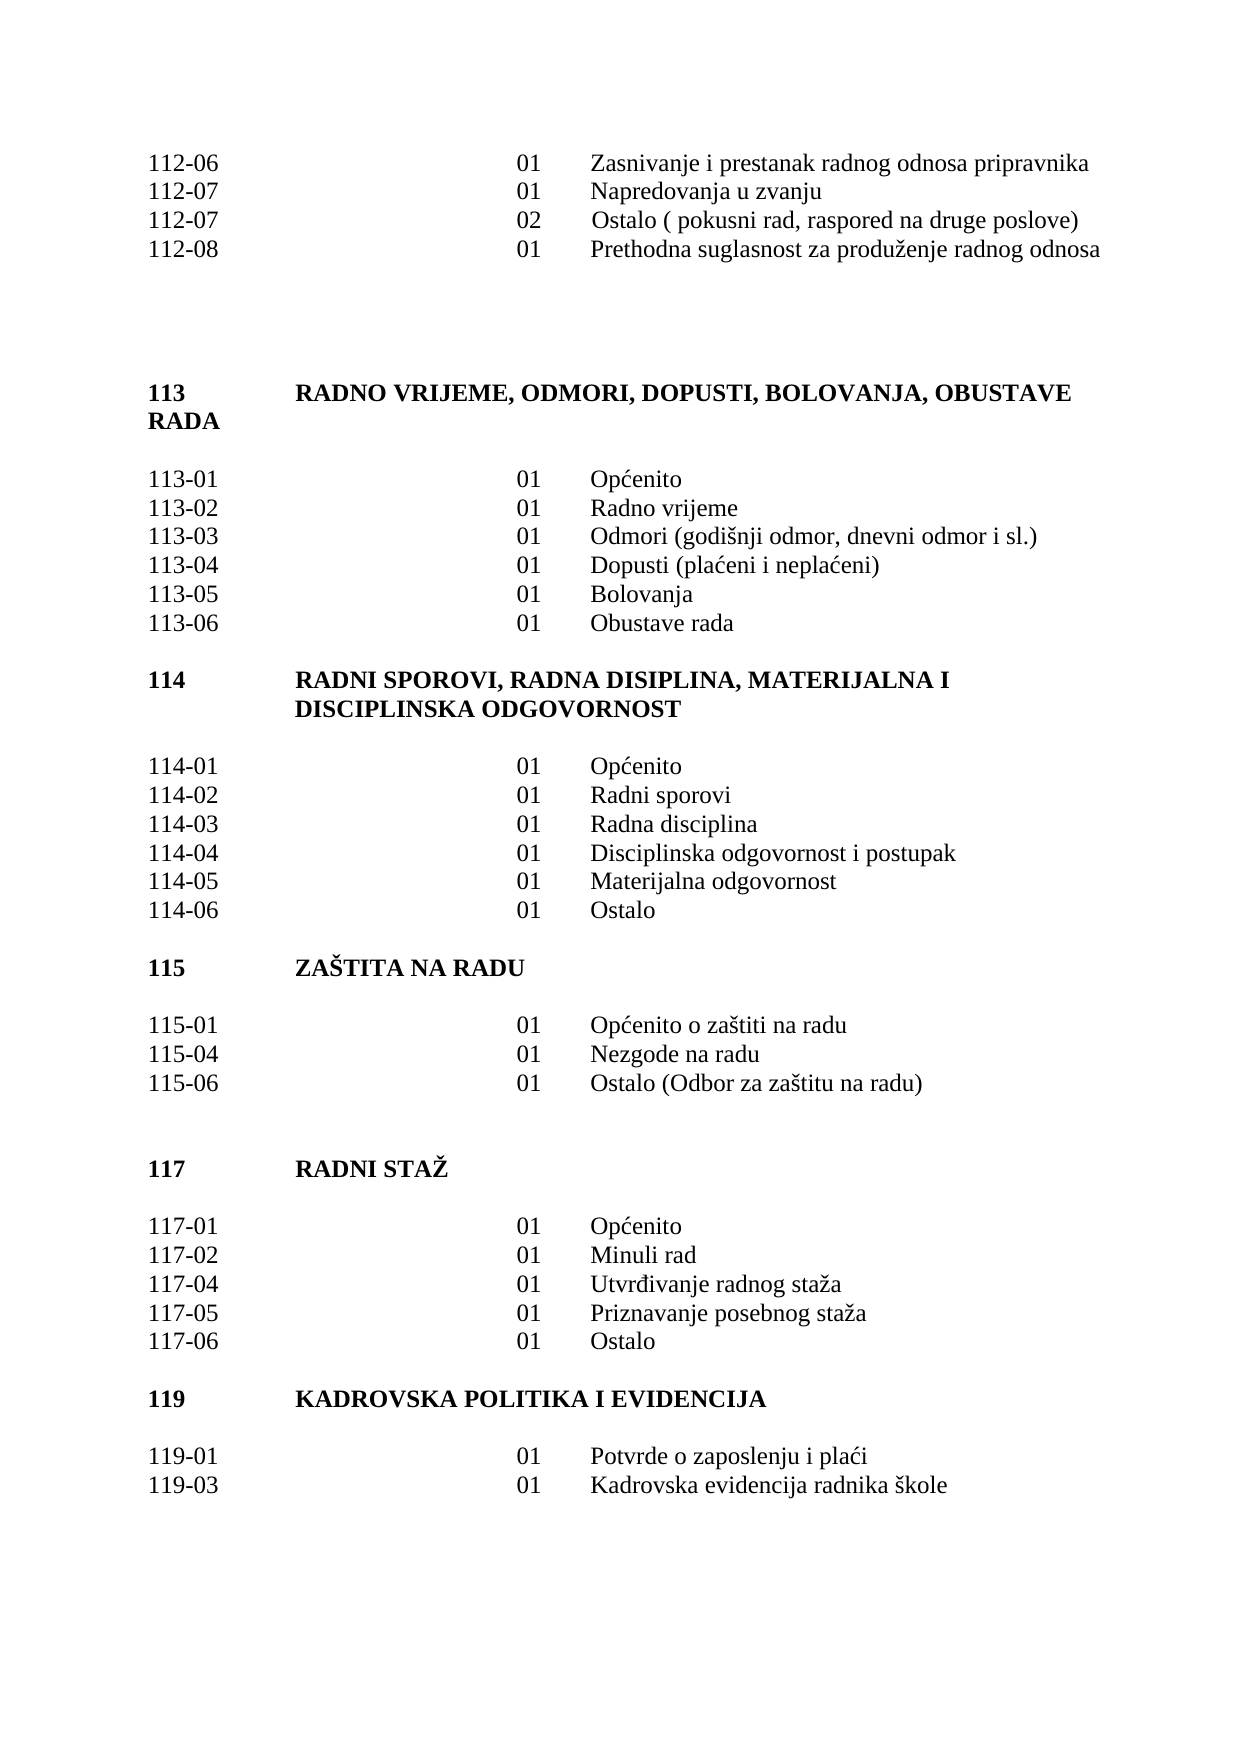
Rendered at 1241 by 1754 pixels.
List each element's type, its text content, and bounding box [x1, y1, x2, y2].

text 117 RADNI STAŽ [148, 1154, 1122, 1183]
text 117-02 01 Minuli rad [148, 1240, 1122, 1269]
text 112-07 01 Napredovanja u zvanju [148, 176, 1122, 205]
text 119 KADROVSKA POLITIKA I EVIDENCIJA [148, 1384, 1122, 1413]
text 114 RADNI SPOROVI, RADNA DISIPLINA, MATERIJALNA I DISCIPLINSKA ODGOVORNOST [148, 665, 1122, 723]
text 117-05 01 Priznavanje posebnog staža [148, 1298, 1122, 1326]
text 117-06 01 Ostalo [148, 1326, 1122, 1355]
text 113-04 01 Dopusti (plaćeni i neplaćeni) [148, 550, 1122, 579]
text 113-02 01 Radno vrijeme [148, 493, 1122, 521]
text 112-08 01 Prethodna suglasnost za produženje radnog odnosa [148, 234, 1122, 263]
text 114-04 01 Disciplinska odgovornost i postupak [148, 838, 1122, 866]
text 115-01 01 Općenito o zaštiti na radu [148, 1010, 1122, 1039]
text 113-03 01 Odmori (godišnji odmor, dnevni odmor i sl.) [148, 521, 1122, 550]
text 115-06 01 Ostalo (Odbor za zaštitu na radu) [148, 1068, 1122, 1096]
text 115-04 01 Nezgode na radu [148, 1039, 1122, 1068]
text 113-01 01 Općenito [148, 464, 1122, 493]
text 117-01 01 Općenito [148, 1211, 1122, 1240]
text 113 RADNO VRIJEME, ODMORI, DOPUSTI, BOLOVANJA, OBUSTAVE RADA [148, 378, 1122, 435]
text 112-07 02 Ostalo ( pokusni rad, raspored na druge poslove) [148, 205, 1122, 234]
text 119-01 01 Potvrde o zaposlenju i plaći [148, 1441, 1122, 1470]
text 117-04 01 Utvrđivanje radnog staža [148, 1269, 1122, 1298]
text 114-02 01 Radni sporovi [148, 780, 1122, 809]
text 115 ZAŠTITA NA RADU [148, 953, 1122, 981]
text 114-01 01 Općenito [148, 751, 1122, 780]
text 114-06 01 Ostalo [148, 895, 1122, 924]
text 112-06 01 Zasnivanje i prestanak radnog odnosa pripravnika [148, 148, 1122, 176]
text 113-05 01 Bolovanja [148, 579, 1122, 608]
text 119-03 01 Kadrovska evidencija radnika škole [148, 1470, 1122, 1499]
text 114-05 01 Materijalna odgovornost [148, 866, 1122, 895]
text 114-03 01 Radna disciplina [148, 809, 1122, 838]
text 113-06 01 Obustave rada [148, 608, 1122, 636]
